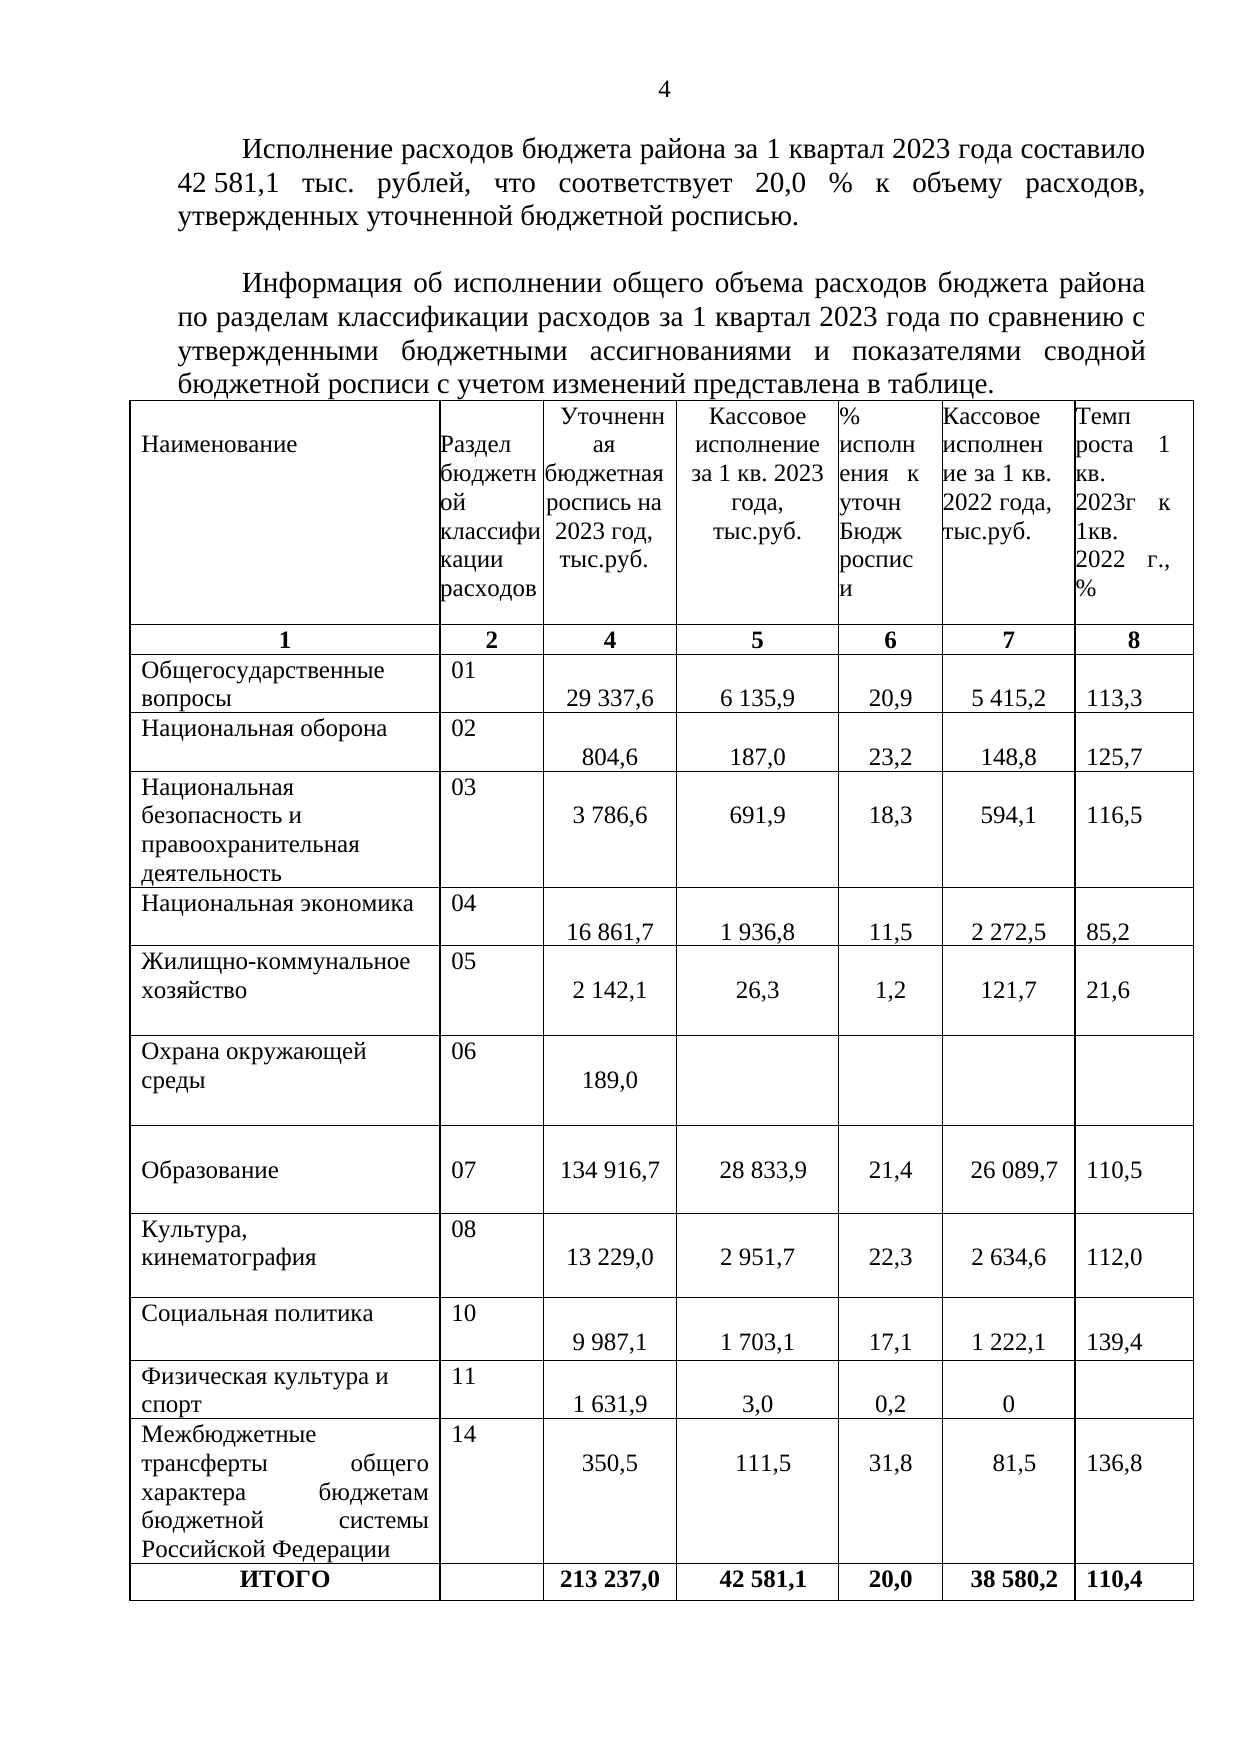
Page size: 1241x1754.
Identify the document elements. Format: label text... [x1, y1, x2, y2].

table_cell 125,7 [1076, 713, 1193, 771]
table_cell 3,0 [677, 1361, 838, 1418]
table_cell 11 [441, 1361, 543, 1418]
text Исполнение расходов бюджета района за 1 квартал 2023 года составило 42 581,1 тыс. рублей, что соответствует 20,0 % к объему расходов, утвержденных уточненной бюджетной росписью. [177, 131, 1147, 232]
table_cell 350,5 [544, 1419, 676, 1563]
table_cell 5 [677, 625, 838, 654]
table_cell 16 861,7 [544, 888, 676, 945]
table_cell 1 [131, 625, 439, 654]
table_cell [441, 1564, 543, 1600]
table_header Темп роста 1 кв. 2023г к 1кв. 2022 г., % [1076, 401, 1193, 624]
table_cell Национальная оборона [131, 713, 439, 771]
table_cell 10 [441, 1298, 543, 1360]
table_cell 1 222,1 [943, 1298, 1074, 1360]
table_cell 1 936,8 [677, 888, 838, 945]
table_cell 0 [943, 1361, 1074, 1418]
table_header Кассовое исполнение за 1 кв. 2023 года, тыс.руб. [677, 401, 838, 624]
table_cell 110,4 [1076, 1564, 1193, 1600]
table_cell 85,2 [1076, 888, 1193, 945]
table_cell 14 [441, 1419, 543, 1563]
table_cell 3 786,6 [544, 772, 676, 887]
table_cell [1076, 1036, 1193, 1125]
table_cell 22,3 [839, 1214, 942, 1297]
table_cell Межбюджетные трансферты общего характера бюджетам бюджетной системы Российской Федерации [131, 1419, 439, 1563]
table_cell 81,5 [943, 1419, 1074, 1563]
table_cell 136,8 [1076, 1419, 1193, 1563]
table_cell 2 272,5 [943, 888, 1074, 945]
table_cell 2 634,6 [943, 1214, 1074, 1297]
table_cell 26 089,7 [943, 1126, 1074, 1213]
table_cell 134 916,7 [544, 1126, 676, 1213]
table_cell 594,1 [943, 772, 1074, 887]
table_cell 05 [441, 946, 543, 1035]
table_cell 111,5 [677, 1419, 838, 1563]
table_cell 38 580,2 [943, 1564, 1074, 1600]
table_cell 189,0 [544, 1036, 676, 1125]
table_header Кассовое исполнение за 1 кв. 2022 года, тыс.руб. [943, 401, 1074, 624]
table_cell 6 135,9 [677, 655, 838, 712]
table_cell [943, 1036, 1074, 1125]
table_cell 1,2 [839, 946, 942, 1035]
table_cell 06 [441, 1036, 543, 1125]
table_cell 804,6 [544, 713, 676, 771]
table_cell 121,7 [943, 946, 1074, 1035]
table_cell 31,8 [839, 1419, 942, 1563]
table_cell 07 [441, 1126, 543, 1213]
table_cell Жилищно-коммунальное хозяйство [131, 946, 439, 1035]
table_cell 7 [943, 625, 1074, 654]
table_cell 2 [441, 625, 543, 654]
table_cell 13 229,0 [544, 1214, 676, 1297]
table_cell 187,0 [677, 713, 838, 771]
table_cell 112,0 [1076, 1214, 1193, 1297]
table_cell 213 237,0 [544, 1564, 676, 1600]
table_cell 28 833,9 [677, 1126, 838, 1213]
table_cell 5 415,2 [943, 655, 1074, 712]
table_cell Культура, кинематография [131, 1214, 439, 1297]
table_cell [839, 1036, 942, 1125]
table_cell [677, 1036, 838, 1125]
table_header Раздел бюджетной классификации расходов [441, 401, 543, 624]
table_cell Образование [131, 1126, 439, 1213]
table_cell 1 631,9 [544, 1361, 676, 1418]
table_cell ИТОГО [131, 1564, 439, 1600]
table_cell 20,0 [839, 1564, 942, 1600]
table_cell Социальная политика [131, 1298, 439, 1360]
table_cell Охрана окружающей среды [131, 1036, 439, 1125]
table_cell 1 703,1 [677, 1298, 838, 1360]
table_cell 110,5 [1076, 1126, 1193, 1213]
table_cell 02 [441, 713, 543, 771]
table_cell 116,5 [1076, 772, 1193, 887]
text Информация об исполнении общего объема расходов бюджета района по разделам классификации расходов за 1 квартал 2023 года по сравнению с утвержденными бюджетными ассигнованиями и показателями сводной бюджетной росписи с учетом изменений представлена в таблице. [177, 266, 1147, 400]
table_cell [1076, 1361, 1193, 1418]
table_cell Физическая культура и спорт [131, 1361, 439, 1418]
table_cell 2 951,7 [677, 1214, 838, 1297]
table_cell 23,2 [839, 713, 942, 771]
table_cell 26,3 [677, 946, 838, 1035]
table_cell 04 [441, 888, 543, 945]
table_cell 9 987,1 [544, 1298, 676, 1360]
table_cell 29 337,6 [544, 655, 676, 712]
table_cell 0,2 [839, 1361, 942, 1418]
table_cell Национальная безопасность и правоохранительная деятельность [131, 772, 439, 887]
table_cell 42 581,1 [677, 1564, 838, 1600]
table_cell 4 [544, 625, 676, 654]
table_cell 01 [441, 655, 543, 712]
table_cell 691,9 [677, 772, 838, 887]
table_cell 8 [1076, 625, 1193, 654]
table_header % исполнения к уточн Бюдж росписи [839, 401, 942, 624]
table_cell 03 [441, 772, 543, 887]
table_cell Общегосударственные вопросы [131, 655, 439, 712]
table_header Уточненная бюджетная роспись на 2023 год, тыс.руб. [544, 401, 676, 624]
table_cell 6 [839, 625, 942, 654]
table_cell 21,4 [839, 1126, 942, 1213]
table_cell 18,3 [839, 772, 942, 887]
table_cell 08 [441, 1214, 543, 1297]
table_cell 11,5 [839, 888, 942, 945]
table_header Наименование [131, 401, 439, 624]
table_cell 20,9 [839, 655, 942, 712]
table_cell 17,1 [839, 1298, 942, 1360]
table_cell 148,8 [943, 713, 1074, 771]
table_cell 139,4 [1076, 1298, 1193, 1360]
table_cell Национальная экономика [131, 888, 439, 945]
table_cell 21,6 [1076, 946, 1193, 1035]
table_cell 113,3 [1076, 655, 1193, 712]
table_cell 2 142,1 [544, 946, 676, 1035]
